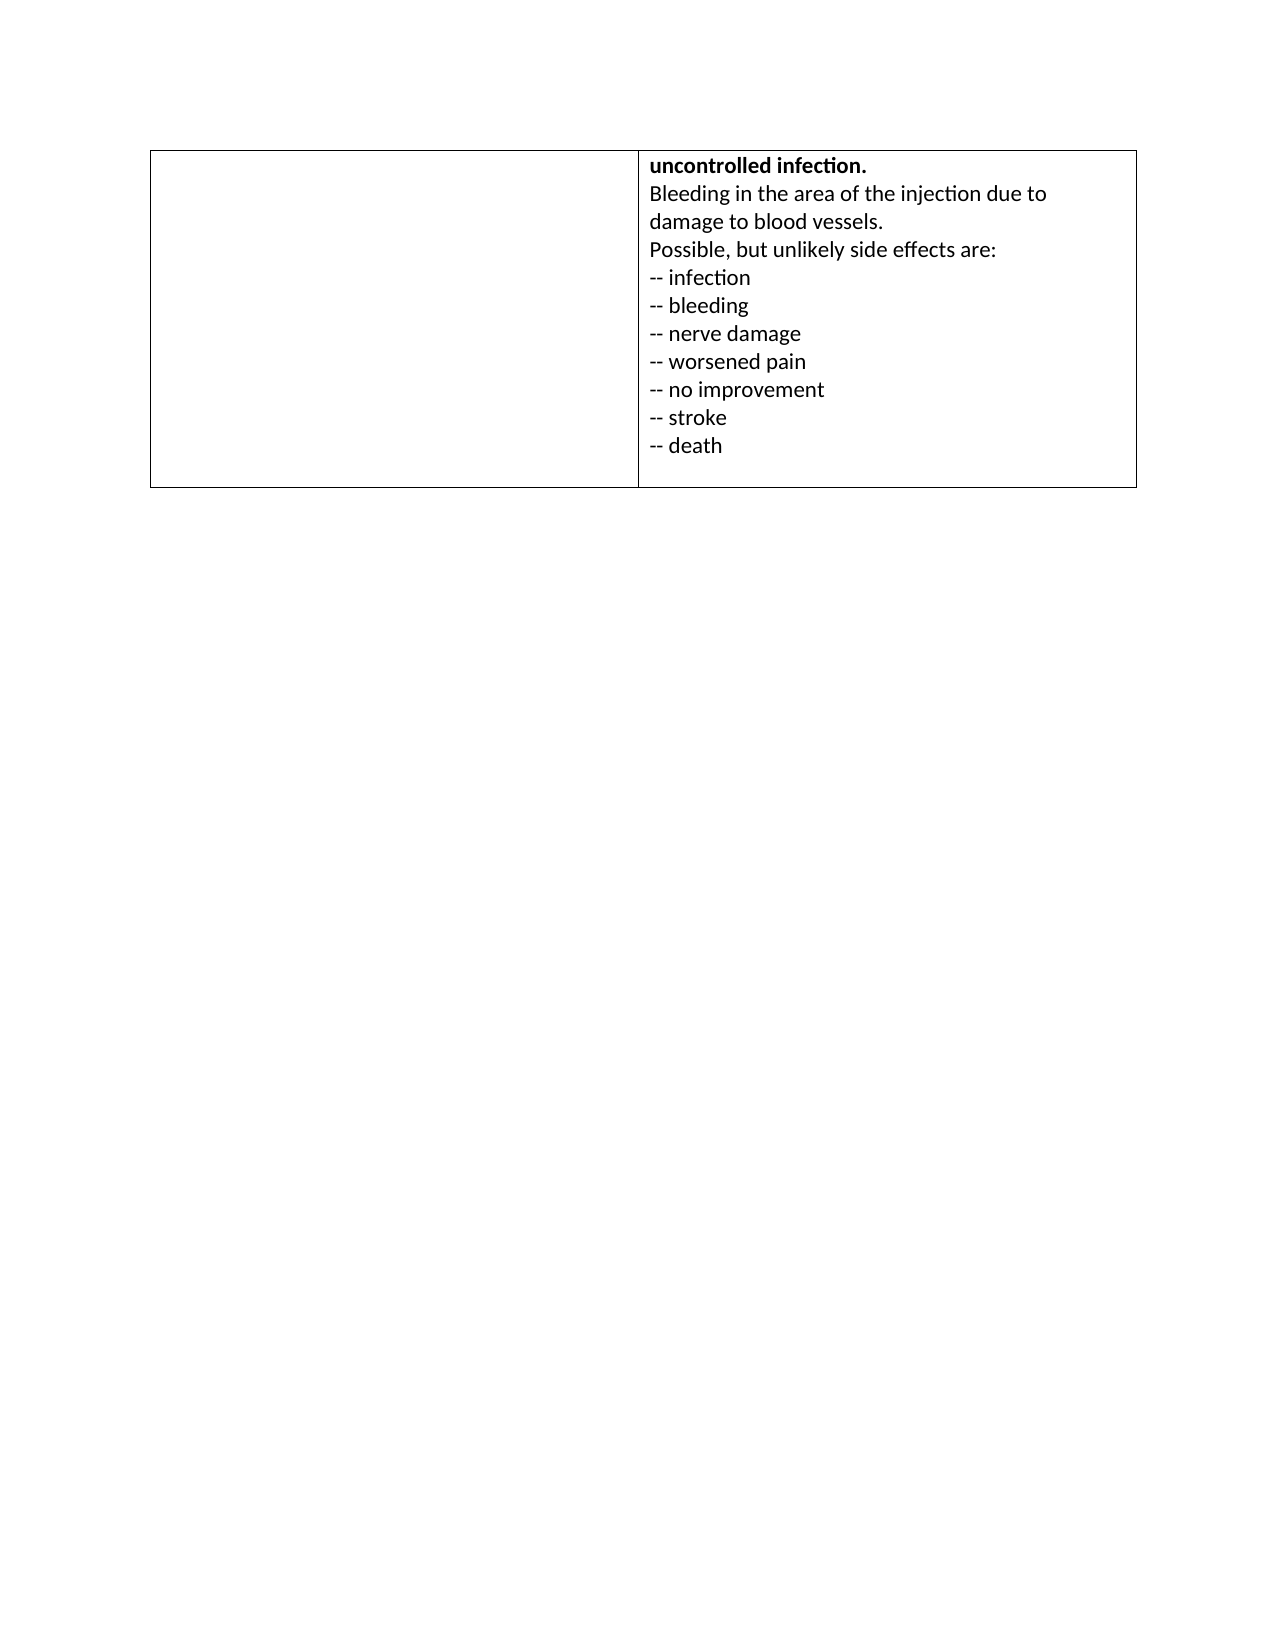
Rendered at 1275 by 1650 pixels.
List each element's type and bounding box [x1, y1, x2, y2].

table_cell [639, 151, 1136, 487]
table_cell [151, 151, 638, 487]
